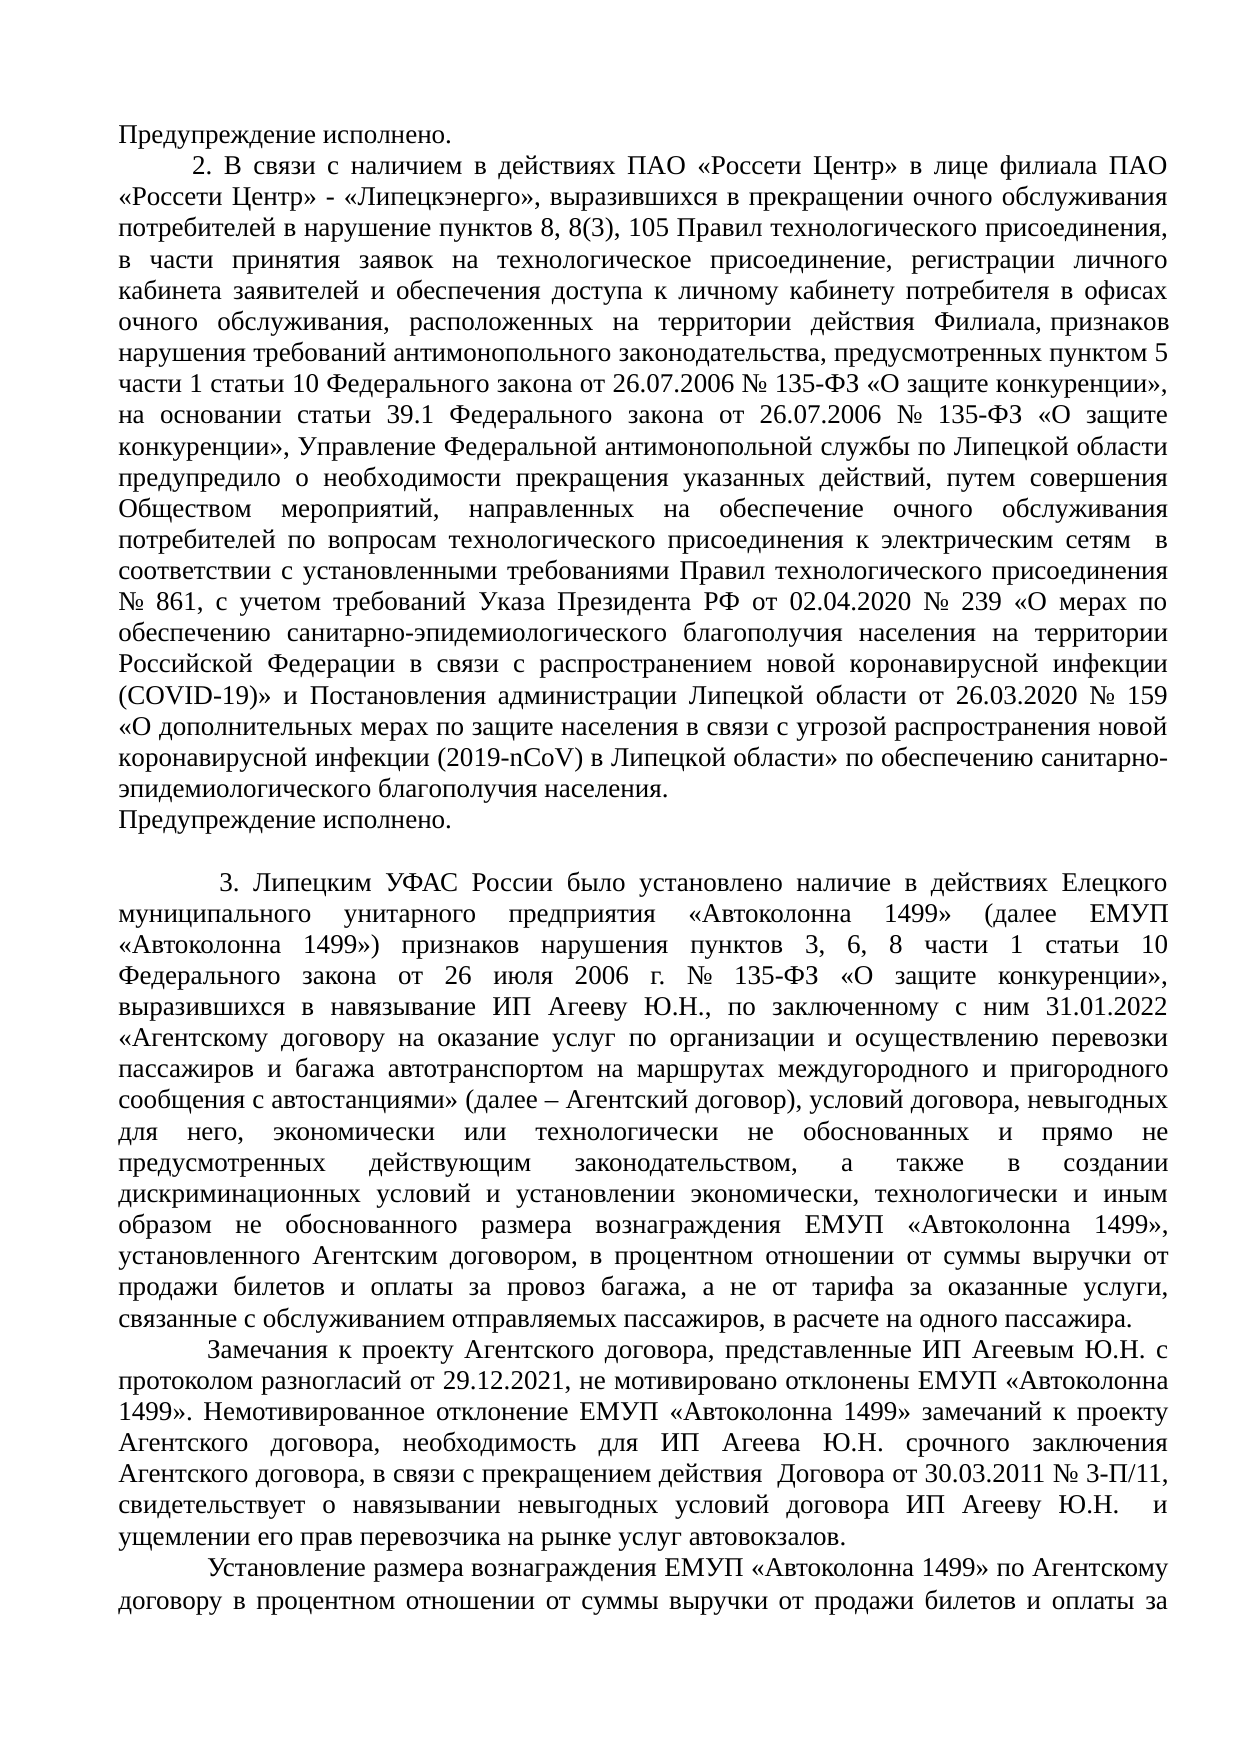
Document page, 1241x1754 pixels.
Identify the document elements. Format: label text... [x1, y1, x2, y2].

text Предупреждение исполнено. [118, 118, 1169, 149]
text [118, 1551, 1169, 1616]
text 2. В связи с наличием в действиях ПАО «Россети Центр» в лице филиала ПАО «Россети Центр» - «Липецкэнерго», выразившихся в прекращении очного обслуживания потребителей в нарушение пунктов 8, 8(3), 105 Правил технологического присоединения, в части принятия заявок на технологическое присоединение, регистрации личного кабинета заявителей и обеспечения доступа к личному кабинету потребителя в офисах очного обслуживания, расположенных на территории действия Филиала, признаков нарушения требований антимонопольного законодательства, предусмотренных пунктом 5 части 1 статьи 10 Федерального закона от 26.07.2006 № 135-ФЗ «О защите конкуренции», на основании статьи 39.1 Федерального закона от 26.07.2006 № 135-ФЗ «О защите конкуренции», Управление Федеральной антимонопольной службы по Липецкой области предупредило о необходимости прекращения указанных действий, путем совершения Обществом мероприятий, направленных на обеспечение очного обслуживания потребителей по вопросам технологического присоединения к электрическим сетям в соответствии с установленными требованиями Правил технологического присоединения № 861, с учетом требований Указа Президента РФ от 02.04.2020 № 239 «О мерах по обеспечению санитарно-эпидемиологического благополучия населения на территории Российской Федерации в связи с распространением новой коронавирусной инфекции (COVID-19)» и Постановления администрации Липецкой области от 26.03.2020 № 159 «О дополнительных мерах по защите населения в связи с угрозой распространения новой коронавирусной инфекции (2019-nCoV) в Липецкой области» по обеспечению санитарно-эпидемиологического благополучия населения. [118, 149, 1169, 803]
text 3. Липецким УФАС России было установлено наличие в действиях Елецкого муниципального унитарного предприятия «Автоколонна 1499» (далее ЕМУП «Автоколонна 1499») признаков нарушения пунктов 3, 6, 8 части 1 статьи 10 Федерального закона от 26 июля 2006 г. № 135-ФЗ «О защите конкуренции», выразившихся в навязывание ИП Агееву Ю.Н., по заключенному с ним 31.01.2022 «Агентскому договору на оказание услуг по организации и осуществлению перевозки пассажиров и багажа автотранспортом на маршрутах междугородного и пригородного сообщения с автостанциями» (далее – Агентский договор), условий договора, невыгодных для него, экономически или технологически не обоснованных и прямо не предусмотренных действующим законодательством, а также в создании дискриминационных условий и установлении экономически, технологически и иным образом не обоснованного размера вознаграждения ЕМУП «Автоколонна 1499», установленного Агентским договором, в процентном отношении от суммы выручки от продажи билетов и оплаты за провоз багажа, а не от тарифа за оказанные услуги, связанные с обслуживанием отправляемых пассажиров, в расчете на одного пассажира. [118, 866, 1169, 1333]
text Замечания к проекту Агентского договора, представленные ИП Агеевым Ю.Н. с протоколом разногласий от 29.12.2021, не мотивировано отклонены ЕМУП «Автоколонна 1499». Немотивированное отклонение ЕМУП «Автоколонна 1499» замечаний к проекту Агентского договора, необходимость для ИП Агеева Ю.Н. срочного заключения Агентского договора, в связи с прекращением действия Договора от 30.03.2011 № 3-П/11, свидетельствует о навязывании невыгодных условий договора ИП Агееву Ю.Н. и ущемлении его прав перевозчика на рынке услуг автовокзалов. [118, 1333, 1169, 1551]
text Предупреждение исполнено. [118, 803, 1169, 834]
